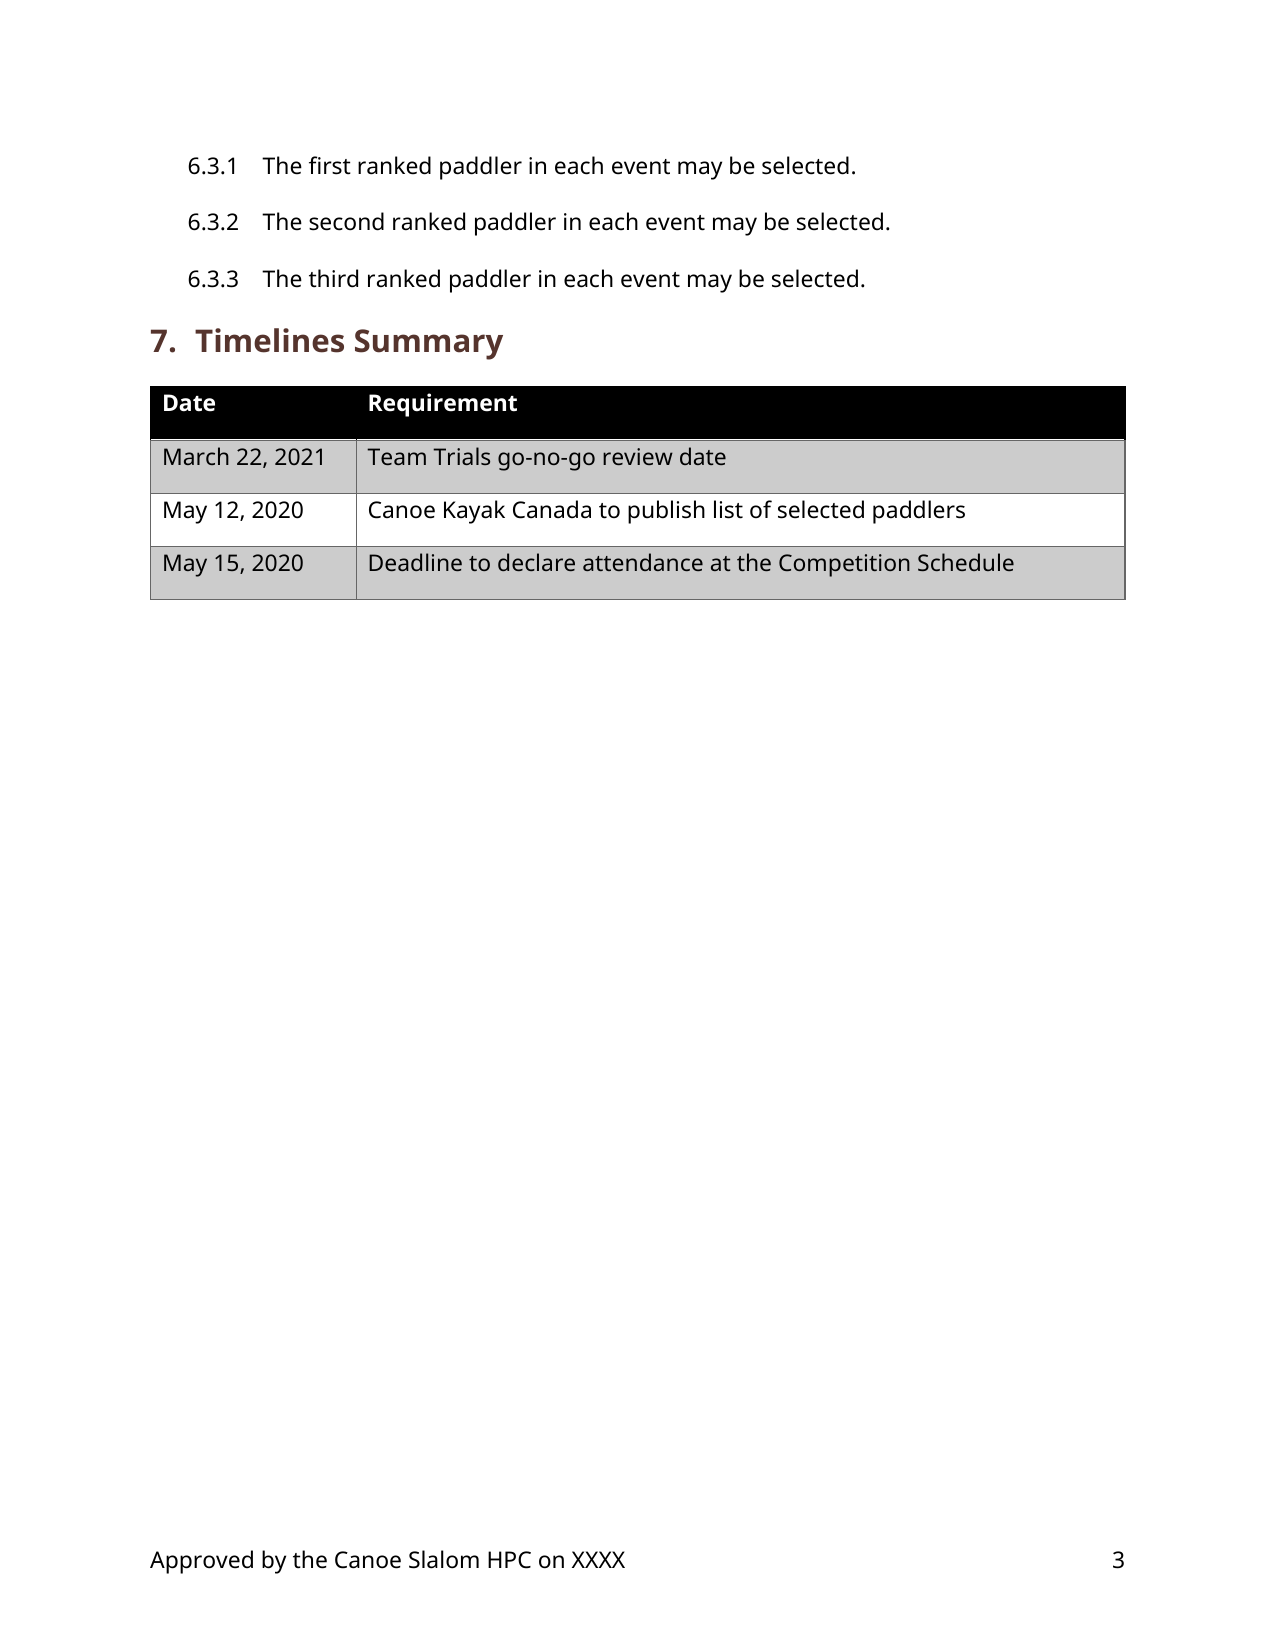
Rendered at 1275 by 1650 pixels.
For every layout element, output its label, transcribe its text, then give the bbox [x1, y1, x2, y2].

table_cell Canoe Kayak Canada to publish list of selected paddlers [357, 494, 1124, 546]
subtitle Timelines Summary [150, 319, 1125, 361]
subtitle The second ranked paddler in each event may be selected. [187, 206, 1125, 237]
table_cell March 22, 2021 [151, 441, 356, 493]
table_header Date [151, 388, 356, 439]
subtitle The first ranked paddler in each event may be selected. [187, 150, 1125, 181]
table_cell May 12, 2020 [151, 494, 356, 546]
table_cell May 15, 2020 [151, 547, 356, 599]
table_cell Team Trials go-no-go review date [357, 441, 1124, 493]
subtitle The third ranked paddler in each event may be selected. [187, 262, 1125, 294]
table_header Requirement [357, 388, 1124, 439]
table_cell Deadline to declare attendance at the Competition Schedule [357, 547, 1124, 599]
